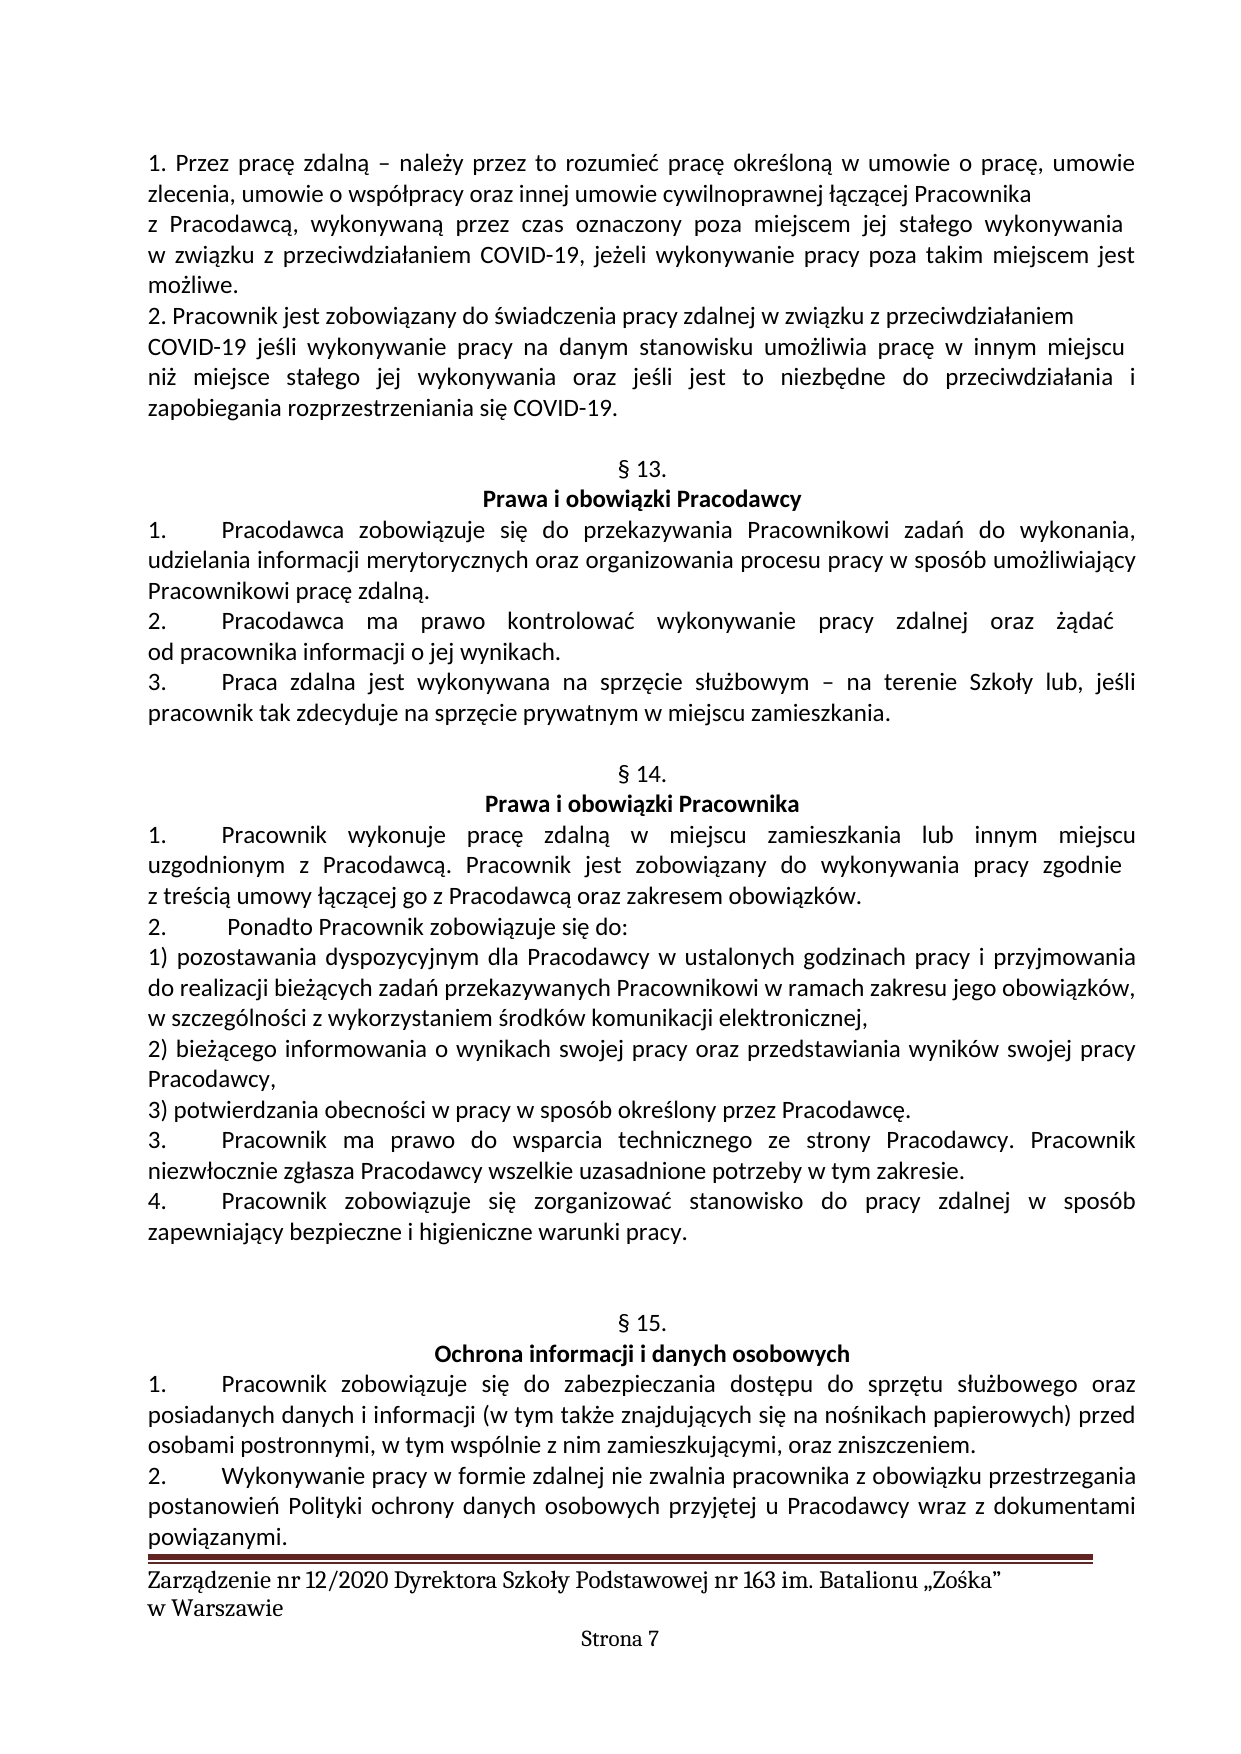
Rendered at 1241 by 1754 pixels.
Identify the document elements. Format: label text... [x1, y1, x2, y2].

text § 15. [148, 1307, 1137, 1338]
text 1. Pracownik wykonuje pracę zdalną w miejscu zamieszkania lub innym miejscu uzgodnionym z Pracodawcą. Pracownik jest zobowiązany do wykonywania pracy zgodnie z treścią umowy łączącej go z Pracodawcą oraz zakresem obowiązków. [148, 819, 1137, 911]
text z Pracodawcą, wykonywaną przez czas oznaczony poza miejscem jej stałego wykonywania w związku z przeciwdziałaniem COVID-19, jeżeli wykonywanie pracy poza takim miejscem jest możliwe. [148, 209, 1137, 300]
text 1. Przez pracę zdalną – należy przez to rozumieć pracę określoną w umowie o pracę, umowie zlecenia, umowie o współpracy oraz innej umowie cywilnoprawnej łączącej Pracownika [148, 148, 1137, 209]
text Ochrona informacji i danych osobowych [148, 1338, 1137, 1368]
text 2. Pracodawca ma prawo kontrolować wykonywanie pracy zdalnej oraz żądać od pracownika informacji o jej wynikach. [148, 605, 1137, 666]
text § 13. [148, 453, 1137, 483]
text 2. Wykonywanie pracy w formie zdalnej nie zwalnia pracownika z obowiązku przestrzegania postanowień Polityki ochrony danych osobowych przyjętej u Pracodawcy wraz z dokumentami powiązanymi. [148, 1460, 1137, 1552]
text 4. Pracownik zobowiązuje się zorganizować stanowisko do pracy zdalnej w sposób zapewniający bezpieczne i higieniczne warunki pracy. [148, 1185, 1137, 1246]
text 3. Pracownik ma prawo do wsparcia technicznego ze strony Pracodawcy. Pracownik niezwłocznie zgłasza Pracodawcy wszelkie uzasadnione potrzeby w tym zakresie. [148, 1124, 1137, 1185]
text § 14. [148, 758, 1137, 788]
text 2. Pracownik jest zobowiązany do świadczenia pracy zdalnej w związku z przeciwdziałaniem [148, 300, 1137, 331]
text COVID-19 jeśli wykonywanie pracy na danym stanowisku umożliwia pracę w innym miejscu niż miejsce stałego jej wykonywania oraz jeśli jest to niezbędne do przeciwdziałania i zapobiegania rozprzestrzeniania się COVID-19. [148, 331, 1137, 422]
text 3. Praca zdalna jest wykonywana na sprzęcie służbowym – na terenie Szkoły lub, jeśli pracownik tak zdecyduje na sprzęcie prywatnym w miejscu zamieszkania. [148, 666, 1137, 727]
text 1. Pracownik zobowiązuje się do zabezpieczania dostępu do sprzętu służbowego oraz posiadanych danych i informacji (w tym także znajdujących się na nośnikach papierowych) przed osobami postronnymi, w tym wspólnie z nim zamieszkującymi, oraz zniszczeniem. [148, 1368, 1137, 1460]
text 2) bieżącego informowania o wynikach swojej pracy oraz przedstawiania wyników swojej pracy Pracodawcy, [148, 1033, 1137, 1094]
text 2. Ponadto Pracownik zobowiązuje się do: [148, 911, 1137, 941]
text 3) potwierdzania obecności w pracy w sposób określony przez Pracodawcę. [148, 1094, 1137, 1124]
text Prawa i obowiązki Pracownika [148, 788, 1137, 819]
text 1. Pracodawca zobowiązuje się do przekazywania Pracownikowi zadań do wykonania, udzielania informacji merytorycznych oraz organizowania procesu pracy w sposób umożliwiający Pracownikowi pracę zdalną. [148, 514, 1137, 605]
text Prawa i obowiązki Pracodawcy [148, 483, 1137, 514]
text 1) pozostawania dyspozycyjnym dla Pracodawcy w ustalonych godzinach pracy i przyjmowania do realizacji bieżących zadań przekazywanych Pracownikowi w ramach zakresu jego obowiązków, w szczególności z wykorzystaniem środków komunikacji elektronicznej, [148, 941, 1137, 1033]
